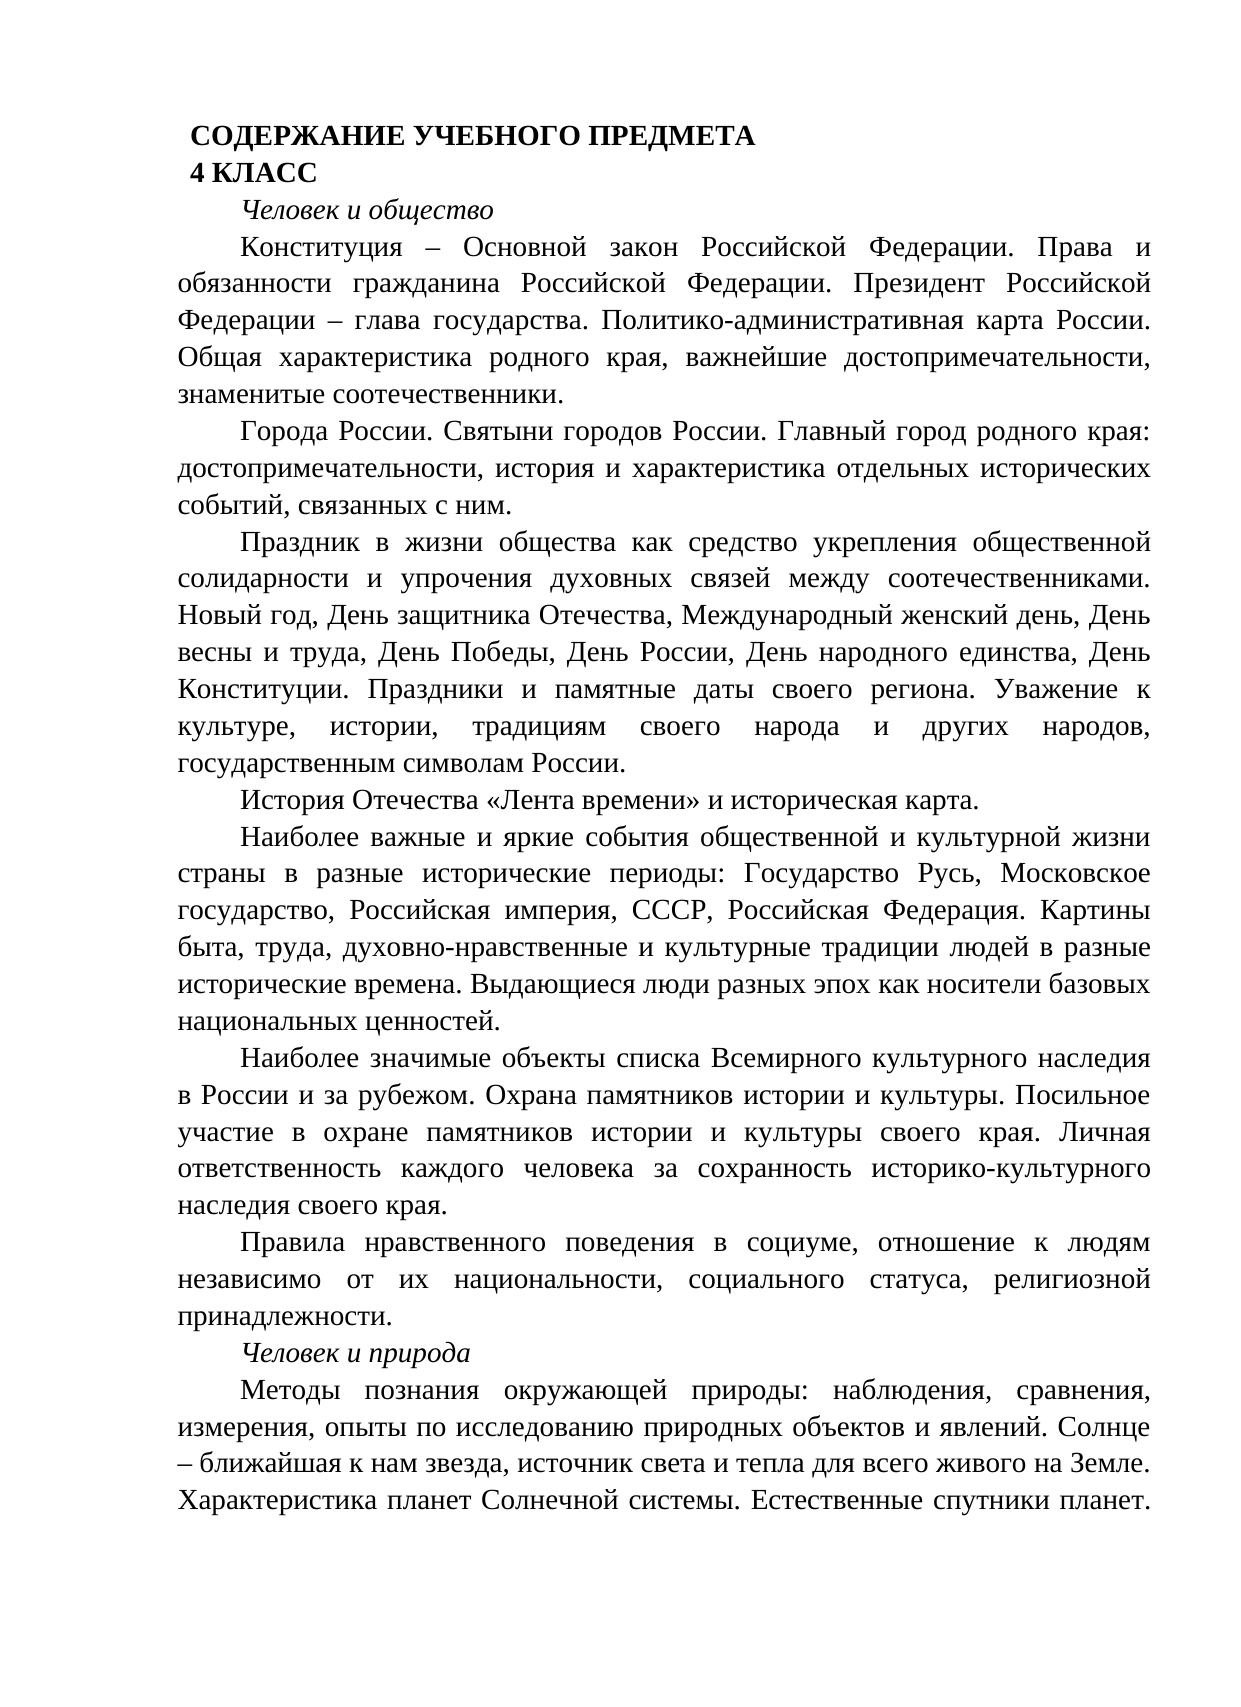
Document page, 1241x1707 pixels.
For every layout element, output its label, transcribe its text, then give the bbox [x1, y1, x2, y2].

text Города России. Святыни городов России. Главный город родного края: достопримечательности, история и характеристика отдельных исторических событий, связанных с ним. [177, 413, 1152, 520]
text Правила нравственного поведения в социуме, отношение к людям независимо от их национальности, социального статуса, религиозной принадлежности. [177, 1224, 1152, 1332]
text Праздник в жизни общества как средство укрепления общественной солидарности и упрочения духовных связей между соотечественниками. Новый год, День защитника Отечества, Международный женский день, День весны и труда, День Победы, День России, День народного единства, День Конституции. Праздники и памятные даты своего региона. Уважение к культуре, истории, традициям своего народа и других народов, государственным символам России. [177, 524, 1152, 778]
text Наиболее значимые объекты списка Всемирного культурного наследия в России и за рубежом. Охрана памятников истории и культуры. Посильное участие в охране памятников истории и культуры своего края. Личная ответственность каждого человека за сохранность историко-культурного наследия своего края. [177, 1040, 1152, 1221]
text СОДЕРЖАНИЕ УЧЕБНОГО ПРЕДМЕТА [190, 118, 1152, 152]
text Наиболее важные и яркие события общественной и культурной жизни страны в разные исторические периоды: Государство Русь, Московское государство, Российская империя, СССР, Российская Федерация. Картины быта, труда, духовно-нравственные и культурные традиции людей в разные исторические времена. Выдающиеся люди разных эпох как носители базовых национальных ценностей. [177, 819, 1152, 1037]
text Человек и природа [177, 1335, 1152, 1368]
text Конституция – Основной закон Российской Федерации. Права и обязанности гражданина Российской Федерации. Президент Российской Федерации – глава государства. Политико-административная карта России. Общая характеристика родного края, важнейшие достопримечательности, знаменитые соотечественники. [177, 229, 1152, 410]
text История Отечества «Лента времени» и историческая карта. [177, 782, 1152, 815]
text 4 КЛАСС [190, 155, 1152, 188]
text Человек и общество [177, 192, 1152, 225]
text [177, 1372, 1152, 1516]
